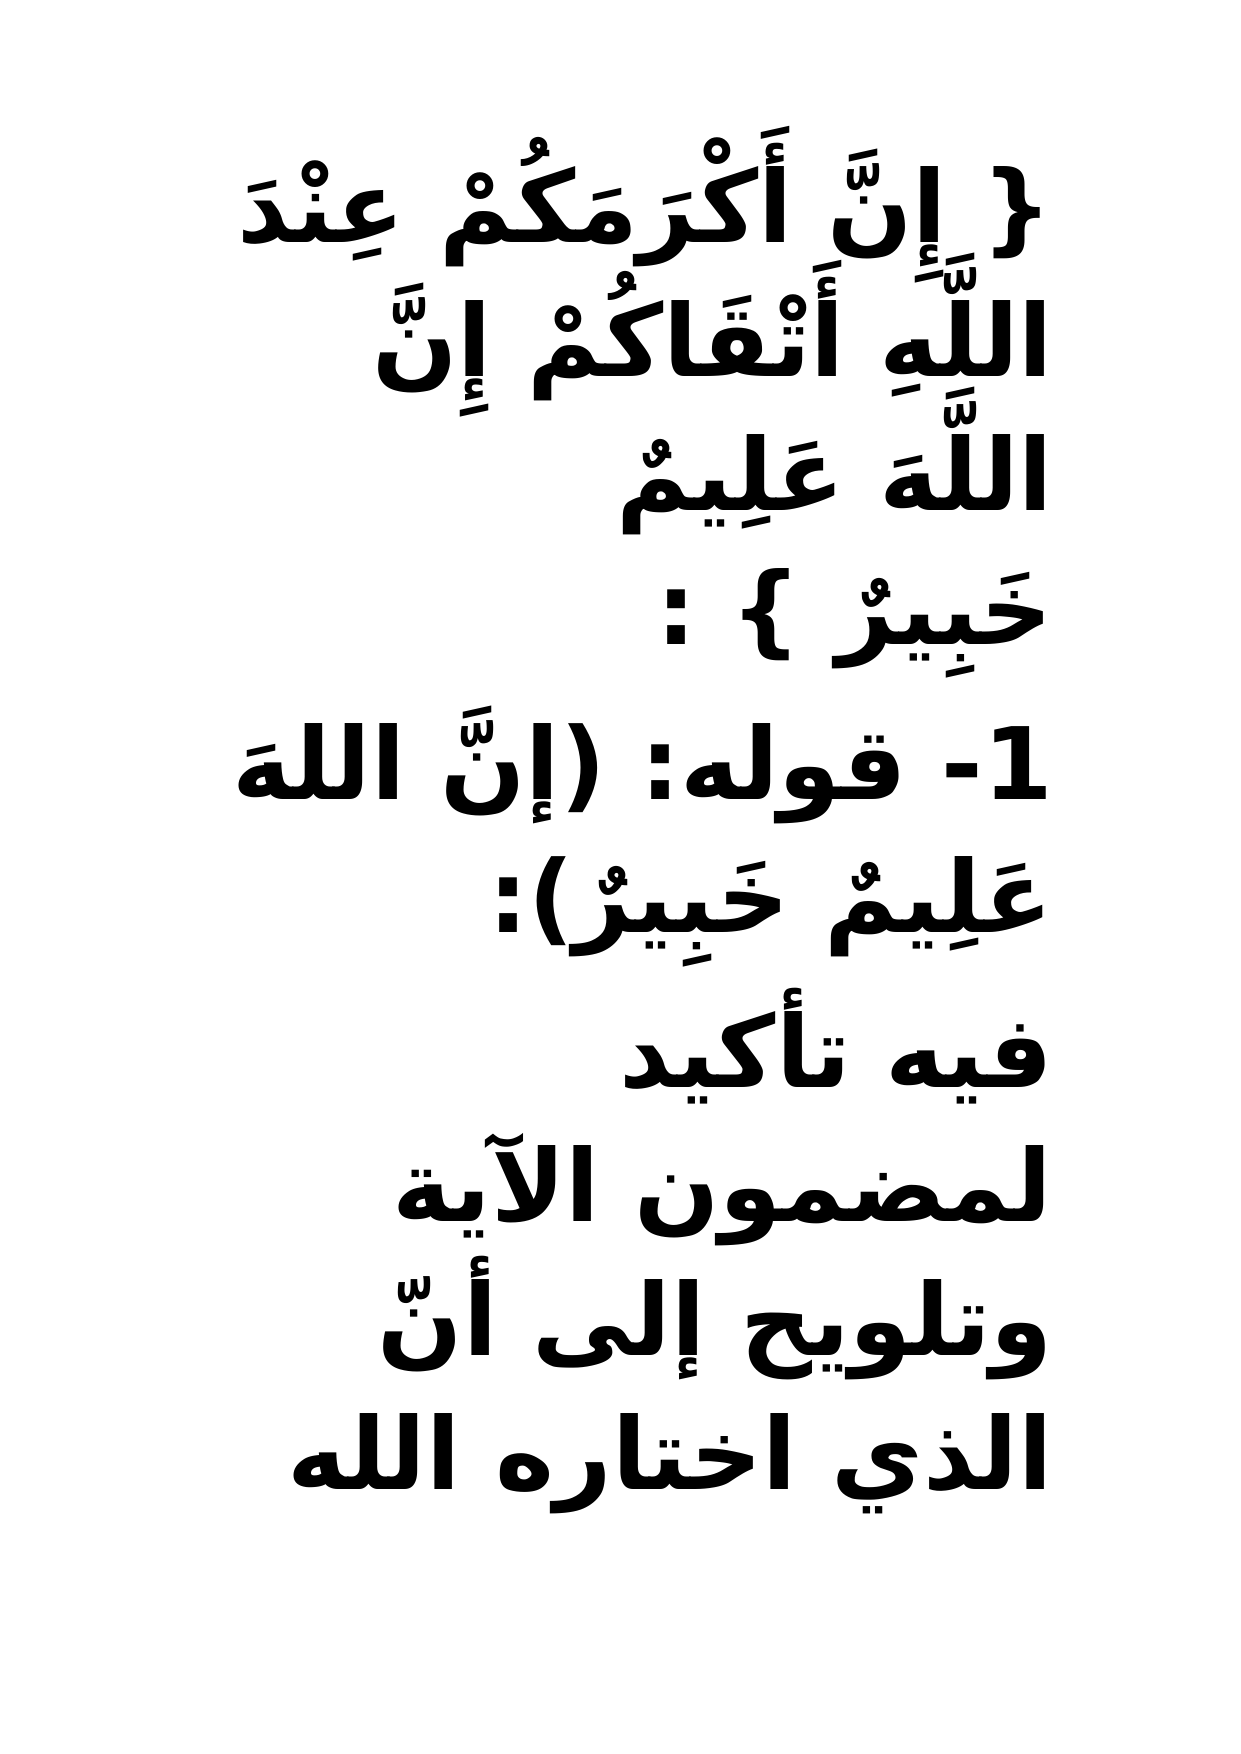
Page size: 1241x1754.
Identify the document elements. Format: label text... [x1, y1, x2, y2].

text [187, 995, 1053, 1513]
text { إِنَّ أَكْرَمَكُمْ عِنْدَ اللَّهِ أَتْقَاكُمْ إِنَّ اللَّهَ عَلِيمٌ خَبِيرٌ } : [187, 150, 1053, 668]
text 1- قوله: (إنَّ اللهَ عَلِيمٌ خَبِيرٌ): [187, 706, 1053, 957]
